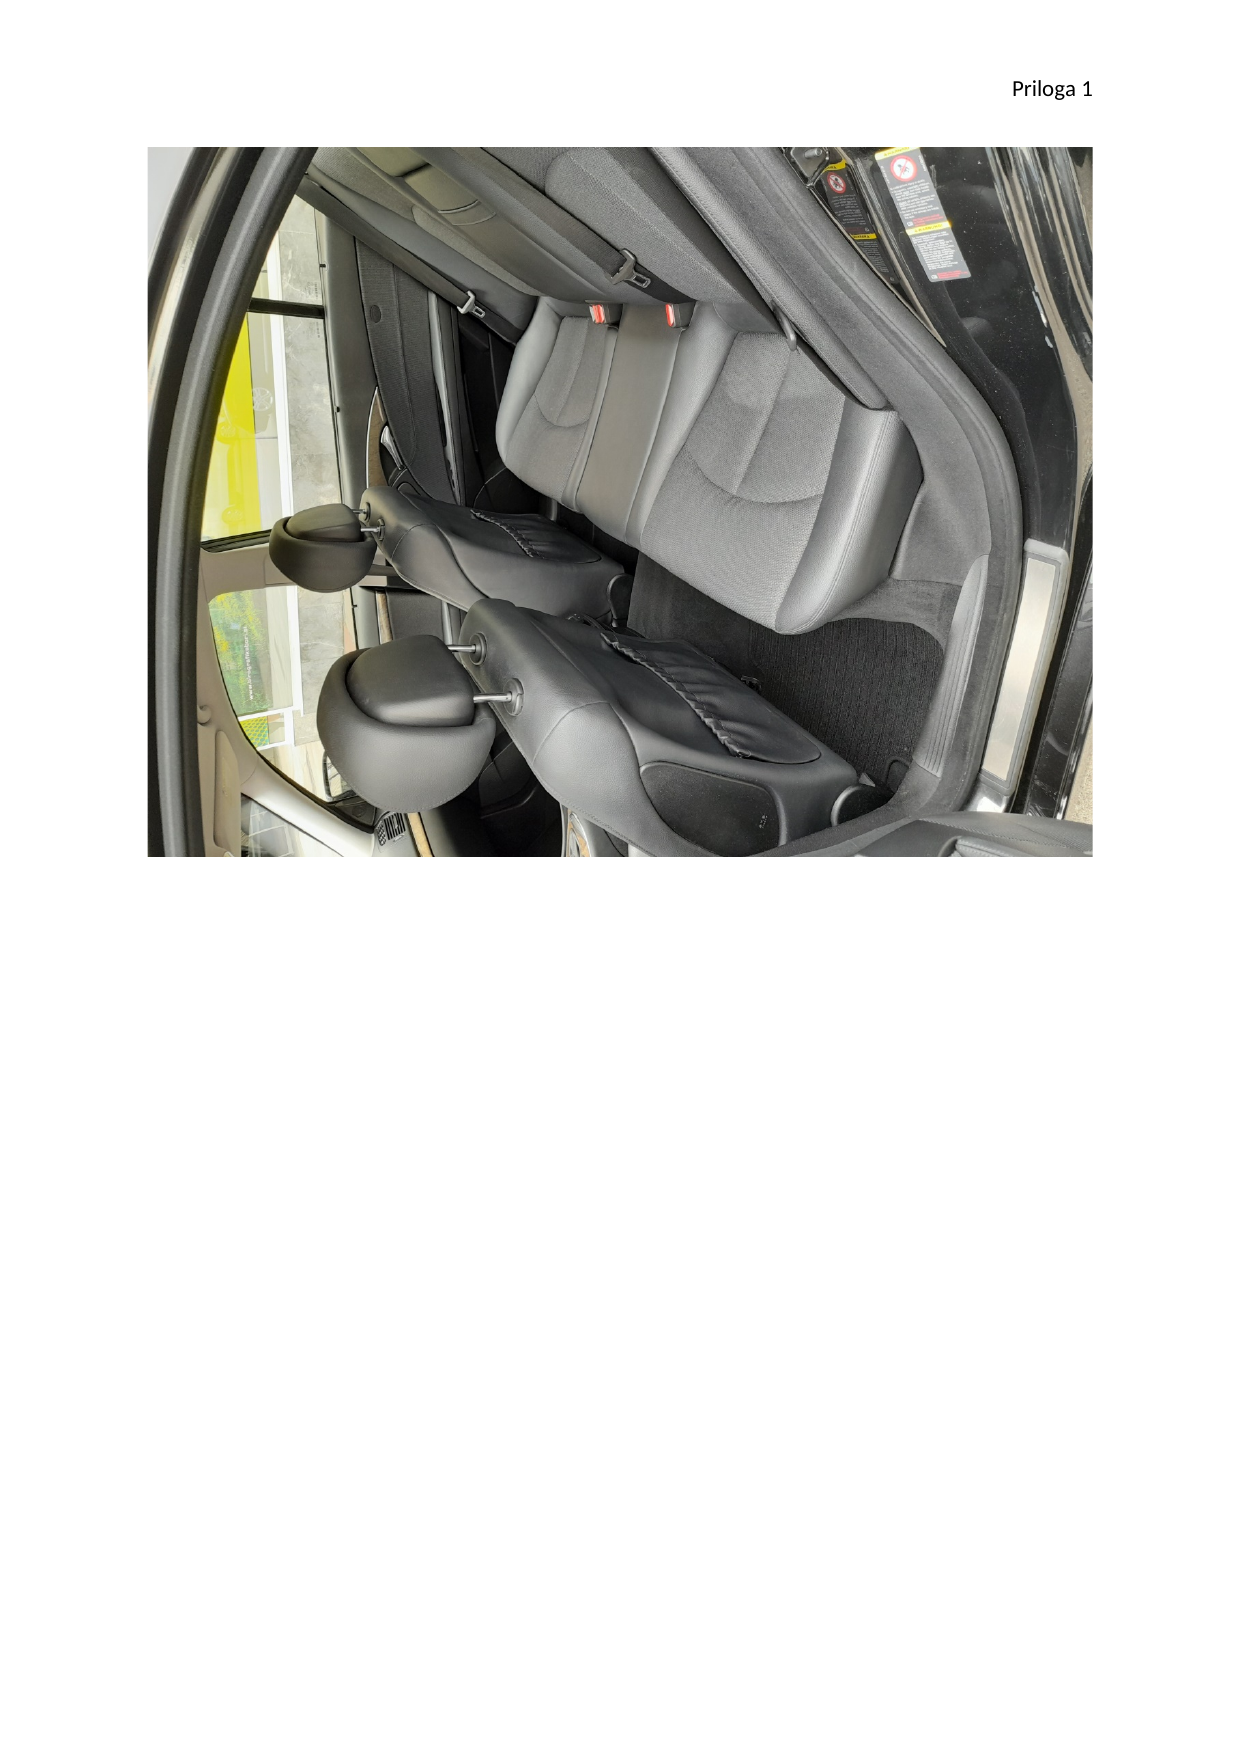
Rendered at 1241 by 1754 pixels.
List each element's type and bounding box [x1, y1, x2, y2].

picture [147, 147, 1093, 857]
